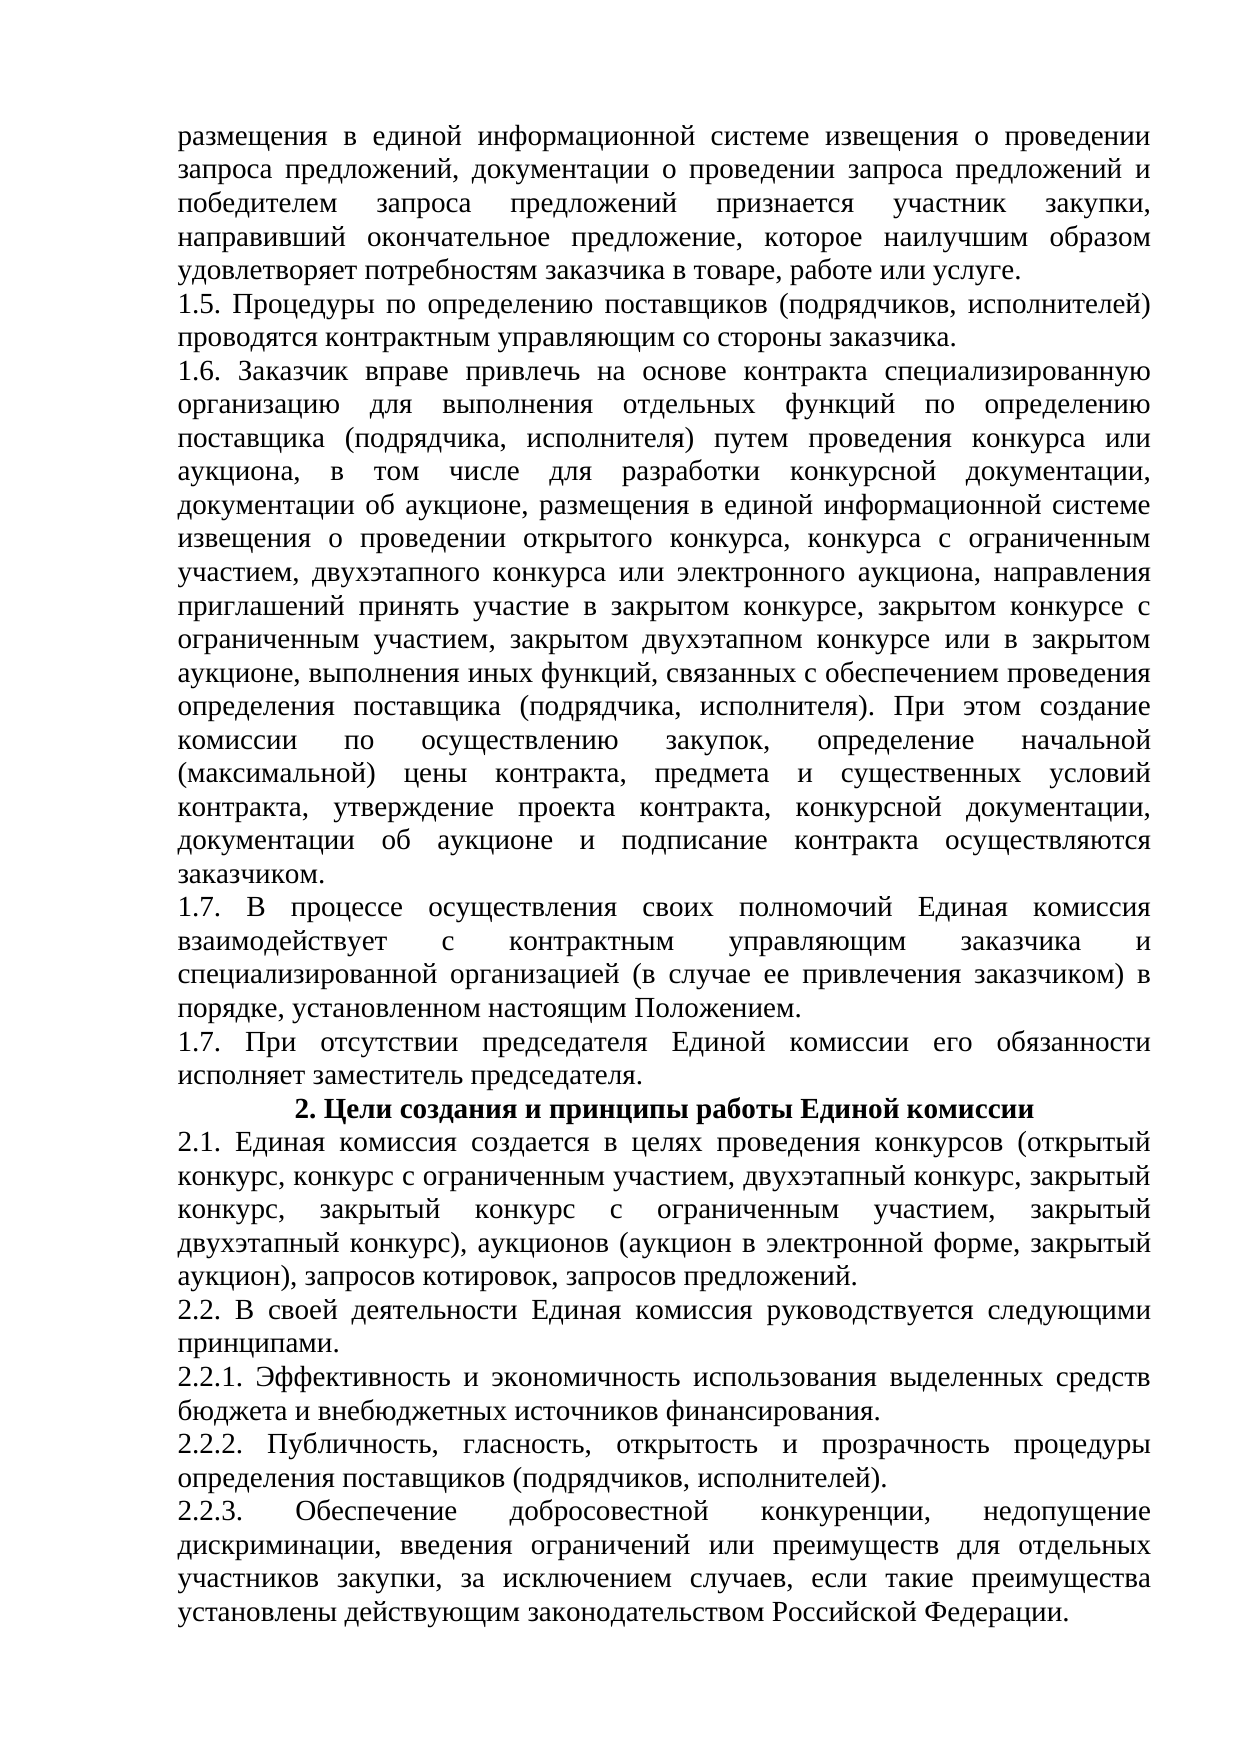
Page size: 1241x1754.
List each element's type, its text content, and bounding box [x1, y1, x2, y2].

text 1.7. При отсутствии председателя Единой комиссии его обязанности исполняет заместитель председателя. [177, 1024, 1152, 1091]
text 2.2.2. Публичность, гласность, открытость и прозрачность процедуры определения поставщиков (подрядчиков, исполнителей). [177, 1426, 1152, 1493]
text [177, 118, 1152, 286]
text 2.2.3. Обеспечение добросовестной конкуренции, недопущение дискриминации, введения ограничений или преимуществ для отдельных участников закупки, за исключением случаев, если такие преимущества установлены действующим законодательством Российской Федерации. [177, 1493, 1152, 1627]
text 2. Цели создания и принципы работы Единой комиссии [177, 1091, 1152, 1124]
text 1.7. В процессе осуществления своих полномочий Единая комиссия взаимодействует с контрактным управляющим заказчика и специализированной организацией (в случае ее привлечения заказчиком) в порядке, установленном настоящим Положением. [177, 889, 1152, 1024]
text 1.6. Заказчик вправе привлечь на основе контракта специализированную организацию для выполнения отдельных функций по определению поставщика (подрядчика, исполнителя) путем проведения конкурса или аукциона, в том числе для разработки конкурсной документации, документации об аукционе, размещения в единой информационной системе извещения о проведении открытого конкурса, конкурса с ограниченным участием, двухэтапного конкурса или электронного аукциона, направления приглашений принять участие в закрытом конкурсе, закрытом конкурсе с ограниченным участием, закрытом двухэтапном конкурсе или в закрытом аукционе, выполнения иных функций, связанных с обеспечением проведения определения поставщика (подрядчика, исполнителя). При этом создание комиссии по осуществлению закупок, определение начальной (максимальной) цены контракта, предмета и существенных условий контракта, утверждение проекта контракта, конкурсной документации, документации об аукционе и подписание контракта осуществляются заказчиком. [177, 353, 1152, 889]
text 2.2.1. Эффективность и экономичность использования выделенных средств бюджета и внебюджетных источников финансирования. [177, 1359, 1152, 1426]
text 1.5. Процедуры по определению поставщиков (подрядчиков, исполнителей) проводятся контрактным управляющим со стороны заказчика. [177, 286, 1152, 353]
text 2.2. В своей деятельности Единая комиссия руководствуется следующими принципами. [177, 1292, 1152, 1359]
text 2.1. Единая комиссия создается в целях проведения конкурсов (открытый конкурс, конкурс с ограниченным участием, двухэтапный конкурс, закрытый конкурс, закрытый конкурс с ограниченным участием, закрытый двухэтапный конкурс), аукционов (аукцион в электронной форме, закрытый аукцион), запросов котировок, запросов предложений. [177, 1124, 1152, 1292]
